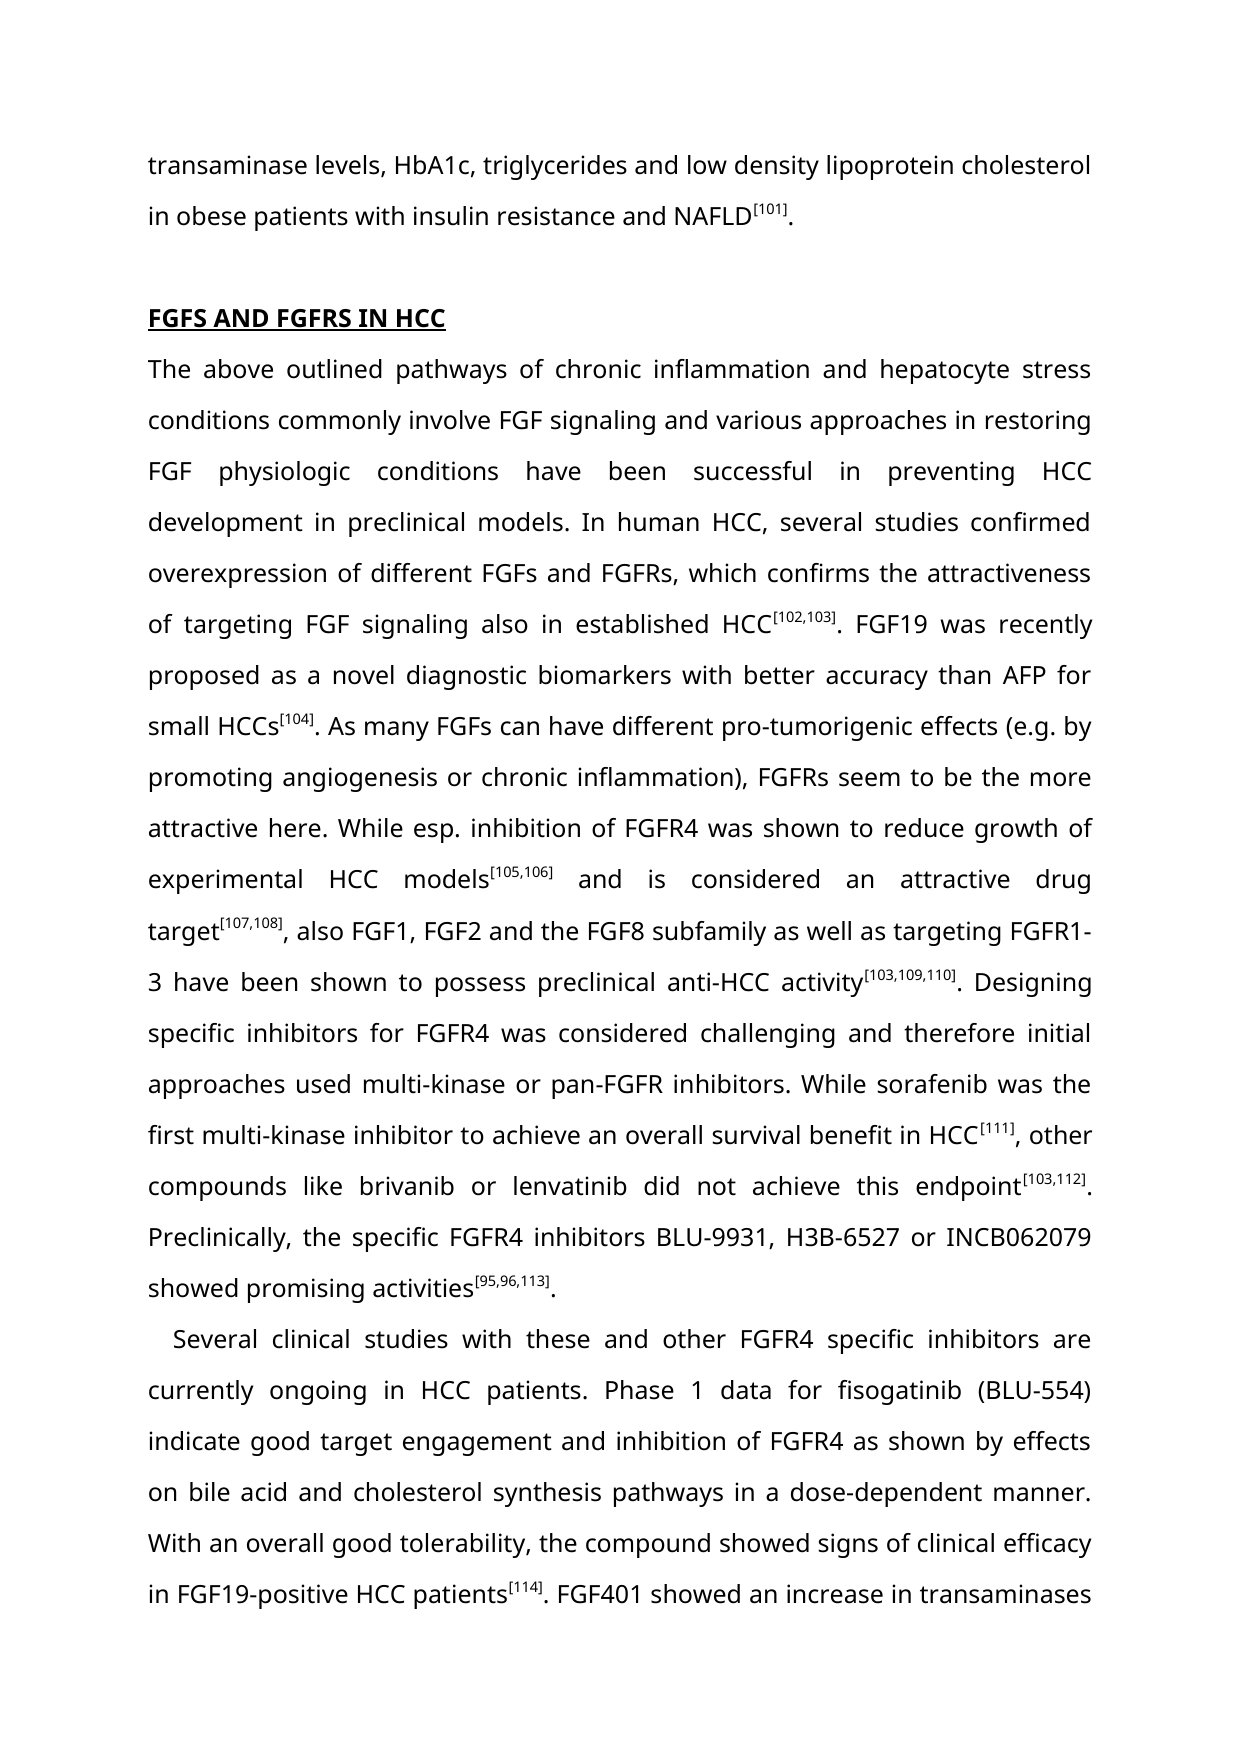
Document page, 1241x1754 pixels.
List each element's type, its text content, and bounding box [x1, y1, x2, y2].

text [148, 1322, 1093, 1611]
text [148, 148, 1093, 233]
text The above outlined pathways of chronic inflammation and hepatocyte stress conditions commonly involve FGF signaling and various approaches in restoring FGF physiologic conditions have been successful in preventing HCC development in preclinical models. In human HCC, several studies confirmed overexpression of different FGFs and FGFRs, which confirms the attractiveness of targeting FGF signaling also in established HCC[102,103]. FGF19 was recently proposed as a novel diagnostic biomarkers with better accuracy than AFP for small HCCs[104]. As many FGFs can have different pro-tumorigenic effects (e.g. by promoting angiogenesis or chronic inflammation), FGFRs seem to be the more attractive here. While esp. inhibition of FGFR4 was shown to reduce growth of experimental HCC models[105,106] and is considered an attractive drug target[107,108], also FGF1, FGF2 and the FGF8 subfamily as well as targeting FGFR1-3 have been shown to possess preclinical anti-HCC activity[103,109,110]. Designing specific inhibitors for FGFR4 was considered challenging and therefore initial approaches used multi-kinase or pan-FGFR inhibitors. While sorafenib was the first multi-kinase inhibitor to achieve an overall survival benefit in HCC[111], other compounds like brivanib or lenvatinib did not achieve this endpoint[103,112]. Preclinically, the specific FGFR4 inhibitors BLU-9931, H3B-6527 or INCB062079 showed promising activities[95,96,113]. [148, 352, 1093, 1304]
text FGFS AND FGFRS IN HCC [148, 301, 1093, 335]
